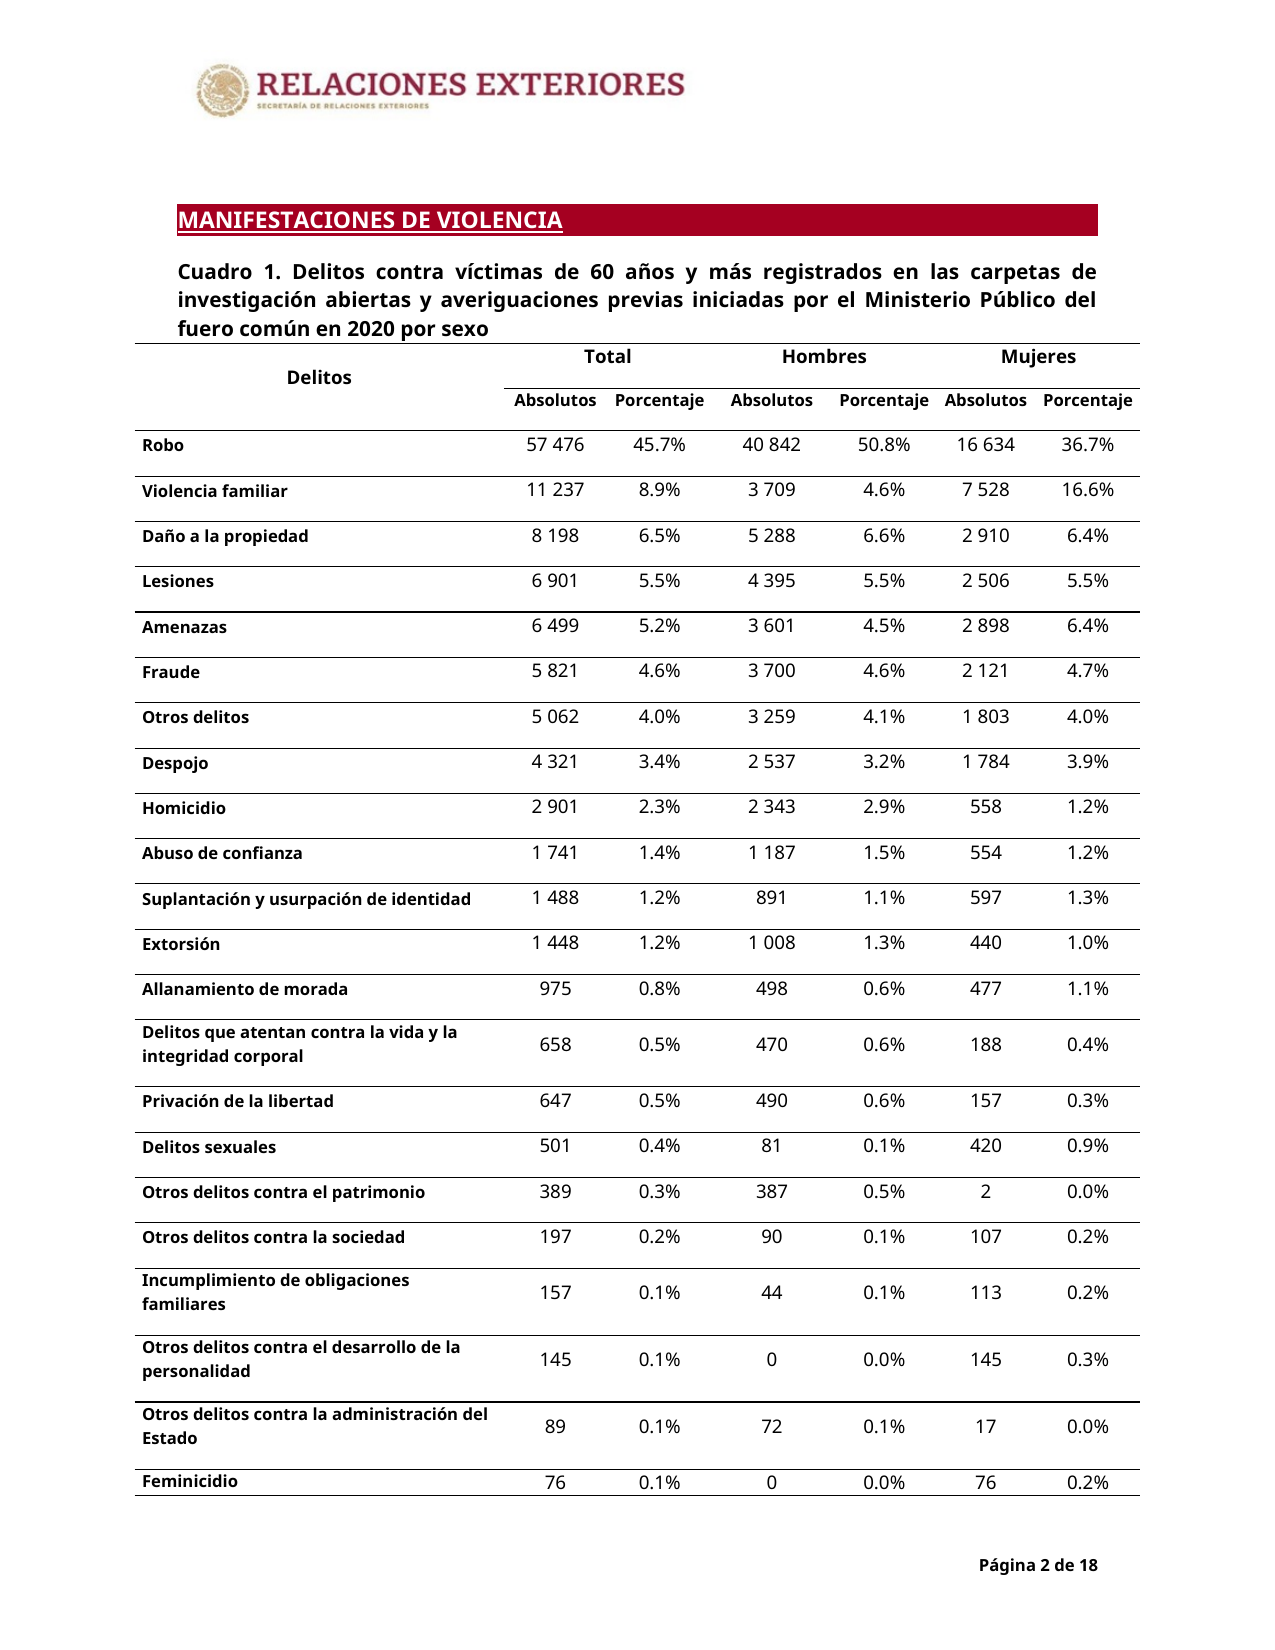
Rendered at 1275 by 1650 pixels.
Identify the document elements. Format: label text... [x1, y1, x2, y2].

table_cell Abuso de confianza [135, 839, 504, 883]
table_cell 1 803 [936, 703, 1035, 747]
table_cell 11 237 [504, 477, 607, 521]
table_cell 0.5% [607, 1020, 712, 1086]
table_cell 145 [936, 1336, 1035, 1401]
table_cell Privación de la libertad [135, 1087, 504, 1132]
table_cell 0.1% [607, 1403, 712, 1468]
table_cell 1 784 [936, 749, 1035, 793]
table_cell 0.1% [832, 1133, 936, 1177]
table_cell 6.4% [1035, 522, 1140, 566]
table_cell 0.1% [832, 1269, 936, 1334]
table_cell 0.6% [832, 1020, 936, 1086]
table_cell 0.4% [607, 1133, 712, 1177]
table_cell 0.2% [607, 1223, 712, 1267]
table_cell 4.6% [607, 658, 712, 702]
table_cell 0.1% [607, 1336, 712, 1401]
table_cell 1.2% [1035, 839, 1140, 883]
table_cell 2 121 [936, 658, 1035, 702]
table_cell 197 [504, 1223, 607, 1267]
table_cell 0.5% [607, 1087, 712, 1132]
table_cell Homicidio [135, 794, 504, 838]
table_cell 16 634 [936, 431, 1035, 476]
table_cell Lesiones [135, 567, 504, 611]
table_cell 89 [504, 1403, 607, 1468]
table_cell 2 537 [712, 749, 832, 793]
table_cell 5.5% [607, 567, 712, 611]
table_cell 0.5% [832, 1178, 936, 1222]
table_cell 597 [936, 884, 1035, 929]
table_cell 5 062 [504, 703, 607, 747]
table_cell 90 [712, 1223, 832, 1267]
table_cell 72 [712, 1403, 832, 1468]
table_cell 387 [712, 1178, 832, 1222]
table_cell Robo [135, 431, 504, 476]
table_cell 6.4% [1035, 613, 1140, 657]
table_cell 0.2% [1035, 1269, 1140, 1334]
table_cell 3.2% [832, 749, 936, 793]
table_cell 5 288 [712, 522, 832, 566]
table_cell 5.2% [607, 613, 712, 657]
table_cell 1.3% [832, 930, 936, 974]
table_cell Extorsión [135, 930, 504, 974]
table_header Total [504, 344, 712, 388]
table_cell 477 [936, 975, 1035, 1019]
table_cell 4.5% [832, 613, 936, 657]
table_cell Otros delitos contra la administración del Estado [135, 1403, 504, 1468]
table_cell Porcentaje [832, 389, 936, 430]
table_cell 0 [712, 1336, 832, 1401]
table_cell 1.2% [607, 884, 712, 929]
table_cell 0.1% [607, 1470, 712, 1495]
table_cell 0.6% [832, 1087, 936, 1132]
table_cell Otros delitos contra el patrimonio [135, 1178, 504, 1222]
table_cell 4.1% [832, 703, 936, 747]
table_cell 0.8% [607, 975, 712, 1019]
table_cell 0.1% [607, 1269, 712, 1334]
table_cell 2 901 [504, 794, 607, 838]
table_cell 145 [504, 1336, 607, 1401]
table_cell 81 [712, 1133, 832, 1177]
table_cell 0.2% [1035, 1223, 1140, 1267]
table_cell 0.2% [1035, 1470, 1140, 1495]
table_cell 76 [504, 1470, 607, 1495]
table_cell 1 448 [504, 930, 607, 974]
table_cell 2 506 [936, 567, 1035, 611]
table_header Mujeres [936, 344, 1140, 388]
table_cell 113 [936, 1269, 1035, 1334]
text Cuadro 1. Delitos contra víctimas de 60 años y más registrados en las carpetas de investigación abiertas y averiguaciones previas iniciadas por el Ministerio Público del fuero común en 2020 por sexo [177, 257, 1098, 342]
table_cell 501 [504, 1133, 607, 1177]
table_cell 57 476 [504, 431, 607, 476]
table_cell 490 [712, 1087, 832, 1132]
table_cell 36.7% [1035, 431, 1140, 476]
table_cell 658 [504, 1020, 607, 1086]
table_cell 0.0% [1035, 1403, 1140, 1468]
table_cell Otros delitos contra la sociedad [135, 1223, 504, 1267]
table_cell 420 [936, 1133, 1035, 1177]
table_cell Suplantación y usurpación de identidad [135, 884, 504, 929]
table_cell 8.9% [607, 477, 712, 521]
table_cell 498 [712, 975, 832, 1019]
table_cell 975 [504, 975, 607, 1019]
table_cell 0.0% [1035, 1178, 1140, 1222]
table_cell 40 842 [712, 431, 832, 476]
table_cell 554 [936, 839, 1035, 883]
text MANIFESTACIONES DE VIOLENCIA [177, 204, 1098, 236]
table_cell 558 [936, 794, 1035, 838]
picture [177, 50, 707, 131]
table_cell Delitos que atentan contra la vida y la integridad corporal [135, 1020, 504, 1086]
table_cell 3 259 [712, 703, 832, 747]
table_cell Despojo [135, 749, 504, 793]
table_cell 17 [936, 1403, 1035, 1468]
table_cell 891 [712, 884, 832, 929]
table_cell 4.0% [1035, 703, 1140, 747]
table_cell 1.1% [832, 884, 936, 929]
table_cell 3 601 [712, 613, 832, 657]
table_cell Otros delitos [135, 703, 504, 747]
table_cell 7 528 [936, 477, 1035, 521]
table_cell 1.3% [1035, 884, 1140, 929]
table_header Hombres [712, 344, 936, 388]
table_cell 3 709 [712, 477, 832, 521]
table_cell 4.0% [607, 703, 712, 747]
table_cell 0.6% [832, 975, 936, 1019]
table_cell Absolutos [504, 389, 607, 430]
table_cell 6 901 [504, 567, 607, 611]
table_cell 4.6% [832, 477, 936, 521]
table_cell 0.3% [1035, 1336, 1140, 1401]
table_cell 2.3% [607, 794, 712, 838]
table_cell 1 187 [712, 839, 832, 883]
table_cell 1.2% [607, 930, 712, 974]
table_cell Incumplimiento de obligaciones familiares [135, 1269, 504, 1334]
table_cell 4.7% [1035, 658, 1140, 702]
table_cell 470 [712, 1020, 832, 1086]
table_cell 6 499 [504, 613, 607, 657]
table_cell 3 700 [712, 658, 832, 702]
table_cell Porcentaje [1035, 389, 1140, 430]
table_header Delitos [135, 344, 504, 430]
table_cell 1.0% [1035, 930, 1140, 974]
table_cell 2 [936, 1178, 1035, 1222]
table_cell Daño a la propiedad [135, 522, 504, 566]
table_cell 0.0% [832, 1470, 936, 1495]
table_cell Otros delitos contra el desarrollo de la personalidad [135, 1336, 504, 1401]
table_cell 3.4% [607, 749, 712, 793]
table_cell 0.4% [1035, 1020, 1140, 1086]
table_cell 45.7% [607, 431, 712, 476]
table_cell 4.6% [832, 658, 936, 702]
table_cell Allanamiento de morada [135, 975, 504, 1019]
table_cell 1 741 [504, 839, 607, 883]
table_cell 647 [504, 1087, 607, 1132]
table_cell 157 [936, 1087, 1035, 1132]
table_cell 440 [936, 930, 1035, 974]
table_cell 5.5% [832, 567, 936, 611]
table_cell Porcentaje [607, 389, 712, 430]
table_cell 16.6% [1035, 477, 1140, 521]
table_cell 6.6% [832, 522, 936, 566]
table_cell Violencia familiar [135, 477, 504, 521]
table_cell Absolutos [712, 389, 832, 430]
table_cell Absolutos [936, 389, 1035, 430]
table_cell 6.5% [607, 522, 712, 566]
table_cell 0.1% [832, 1223, 936, 1267]
table_cell 76 [936, 1470, 1035, 1495]
table_cell 2 910 [936, 522, 1035, 566]
table_cell 5.5% [1035, 567, 1140, 611]
table_cell 2 343 [712, 794, 832, 838]
table_cell Fraude [135, 658, 504, 702]
table_cell 1.1% [1035, 975, 1140, 1019]
table_cell 4 395 [712, 567, 832, 611]
table_cell 107 [936, 1223, 1035, 1267]
table_cell 50.8% [832, 431, 936, 476]
table_cell 0.9% [1035, 1133, 1140, 1177]
table_cell Feminicidio [135, 1470, 504, 1495]
table_cell 0.1% [832, 1403, 936, 1468]
table_cell 389 [504, 1178, 607, 1222]
table_cell 2.9% [832, 794, 936, 838]
table_cell 4 321 [504, 749, 607, 793]
table_cell 44 [712, 1269, 832, 1334]
table_cell 5 821 [504, 658, 607, 702]
table_cell 0.0% [832, 1336, 936, 1401]
table_cell 8 198 [504, 522, 607, 566]
table_cell 1.2% [1035, 794, 1140, 838]
table_cell 1 488 [504, 884, 607, 929]
table_cell Amenazas [135, 613, 504, 657]
table_cell 1 008 [712, 930, 832, 974]
table_cell 1.5% [832, 839, 936, 883]
table_cell 2 898 [936, 613, 1035, 657]
table_cell 0 [712, 1470, 832, 1495]
table_cell 0.3% [607, 1178, 712, 1222]
table_cell 0.3% [1035, 1087, 1140, 1132]
table_cell Delitos sexuales [135, 1133, 504, 1177]
table_cell 157 [504, 1269, 607, 1334]
table_cell 1.4% [607, 839, 712, 883]
table_cell 3.9% [1035, 749, 1140, 793]
table_cell 188 [936, 1020, 1035, 1086]
